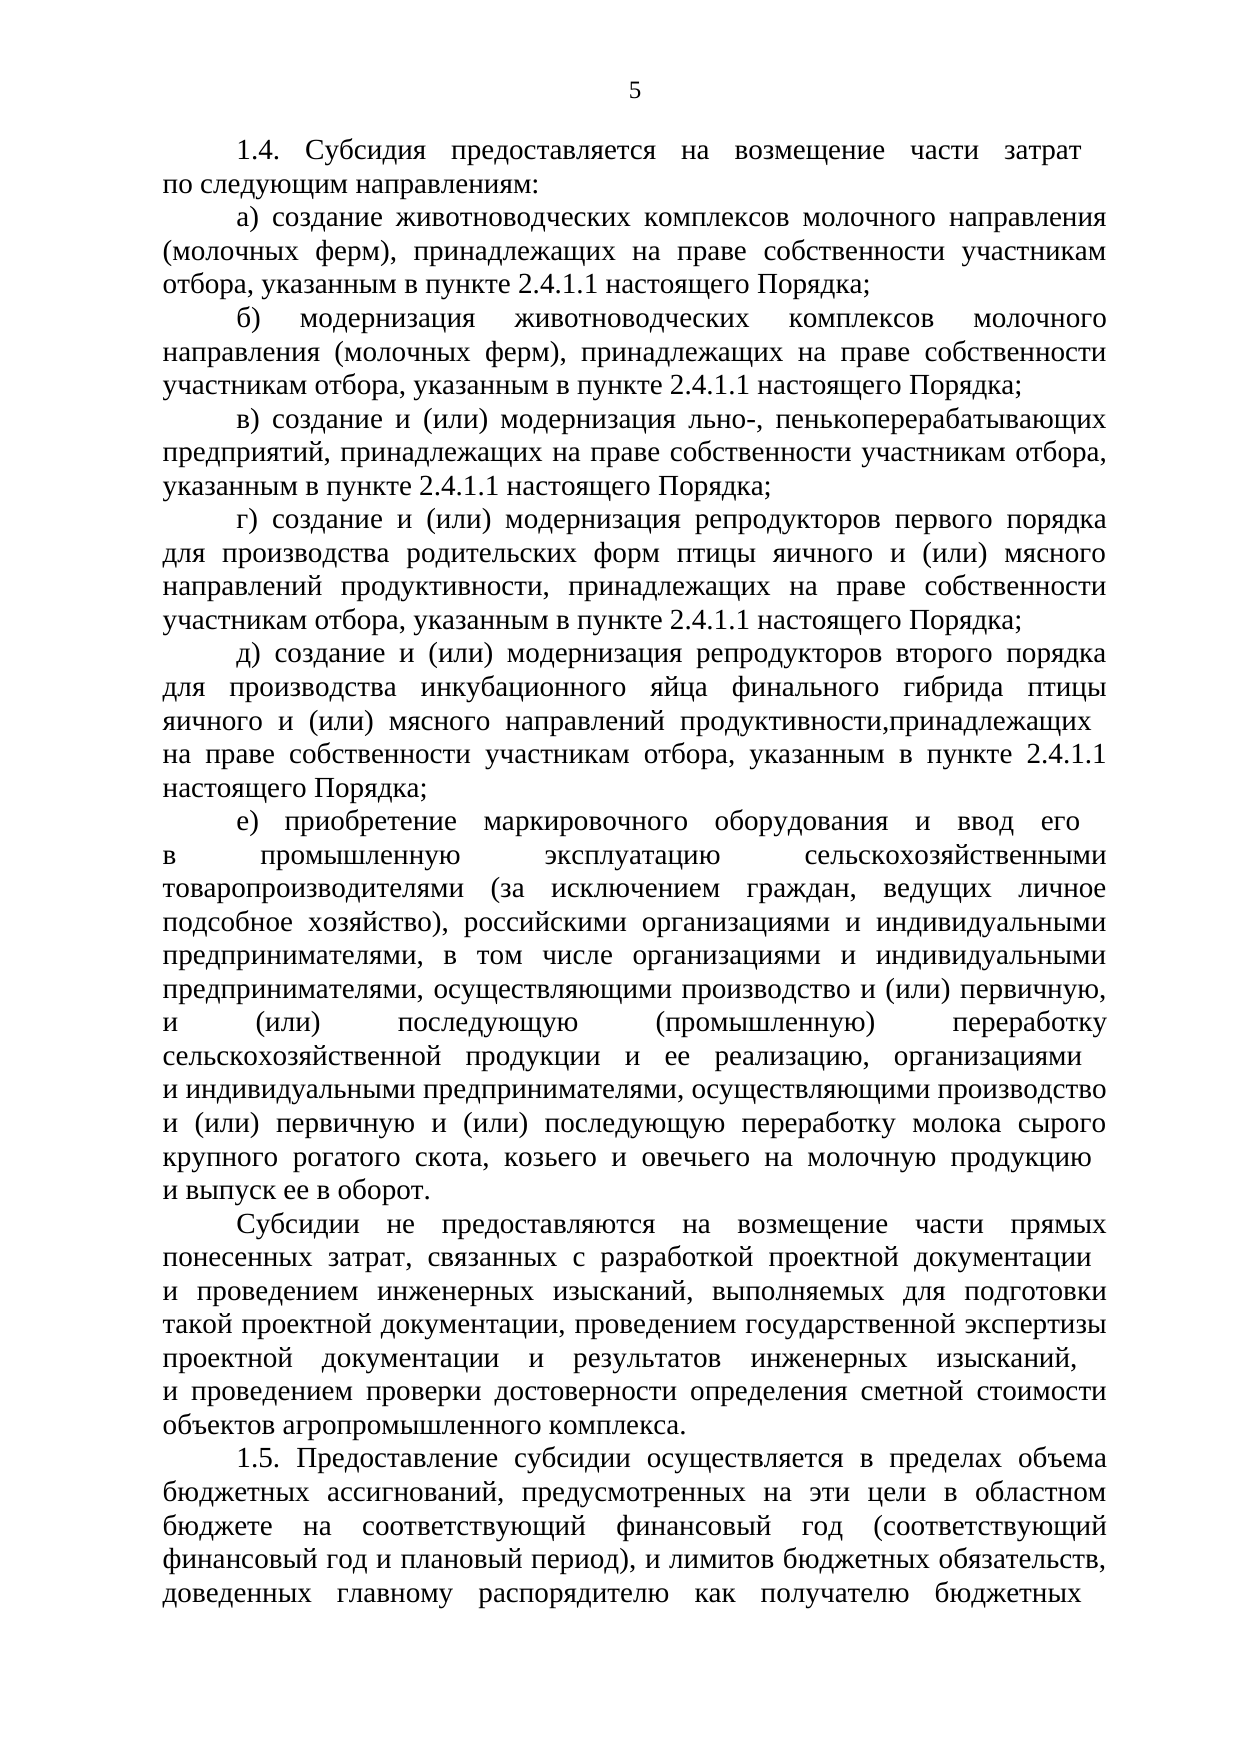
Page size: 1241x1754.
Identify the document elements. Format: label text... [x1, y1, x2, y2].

text г) создание и (или) модернизация репродукторов первого порядка для производства родительских форм птицы яичного и (или) мясного направлений продуктивности, принадлежащих на праве собственности участникам отбора, указанным в пункте 2.4.1.1 настоящего Порядка; [162, 501, 1107, 636]
text 1.4. Субсидия предоставляется на возмещение части затрат по следующим направлениям: [162, 132, 1107, 199]
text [162, 1441, 1107, 1608]
text б) модернизация животноводческих комплексов молочного направления (молочных ферм), принадлежащих на праве собственности участникам отбора, указанным в пункте 2.4.1.1 настоящего Порядка; [162, 300, 1107, 401]
text а) создание животноводческих комплексов молочного направления (молочных ферм), принадлежащих на праве собственности участникам отбора, указанным в пункте 2.4.1.1 настоящего Порядка; [162, 199, 1107, 300]
text в) создание и (или) модернизация льно-, пенькоперерабатывающих предприятий, принадлежащих на праве собственности участникам отбора, указанным в пункте 2.4.1.1 настоящего Порядка; [162, 401, 1107, 501]
text е) приобретение маркировочного оборудования и ввод его в промышленную эксплуатацию сельскохозяйственными товаропроизводителями (за исключением граждан, ведущих личное подсобное хозяйство), российскими организациями и индивидуальными предпринимателями, в том числе организациями и индивидуальными предпринимателями, осуществляющими производство и (или) первичную, и (или) последующую (промышленную) переработку сельскохозяйственной продукции и ее реализацию, организациями и индивидуальными предпринимателями, осуществляющими производство и (или) первичную и (или) последующую переработку молока сырого крупного рогатого скота, козьего и овечьего на молочную продукцию и выпуск ее в оборот. [162, 803, 1107, 1206]
text Субсидии не предоставляются на возмещение части прямых понесенных затрат, связанных с разработкой проектной документации и проведением инженерных изысканий, выполняемых для подготовки такой проектной документации, проведением государственной экспертизы проектной документации и результатов инженерных изысканий, и проведением проверки достоверности определения сметной стоимости объектов агропромышленного комплекса. [162, 1206, 1107, 1441]
text д) создание и (или) модернизация репродукторов второго порядка для производства инкубационного яйца финального гибрида птицы яичного и (или) мясного направлений продуктивности,принадлежащих на праве собственности участникам отбора, указанным в пункте 2.4.1.1 настоящего Порядка; [162, 636, 1107, 803]
